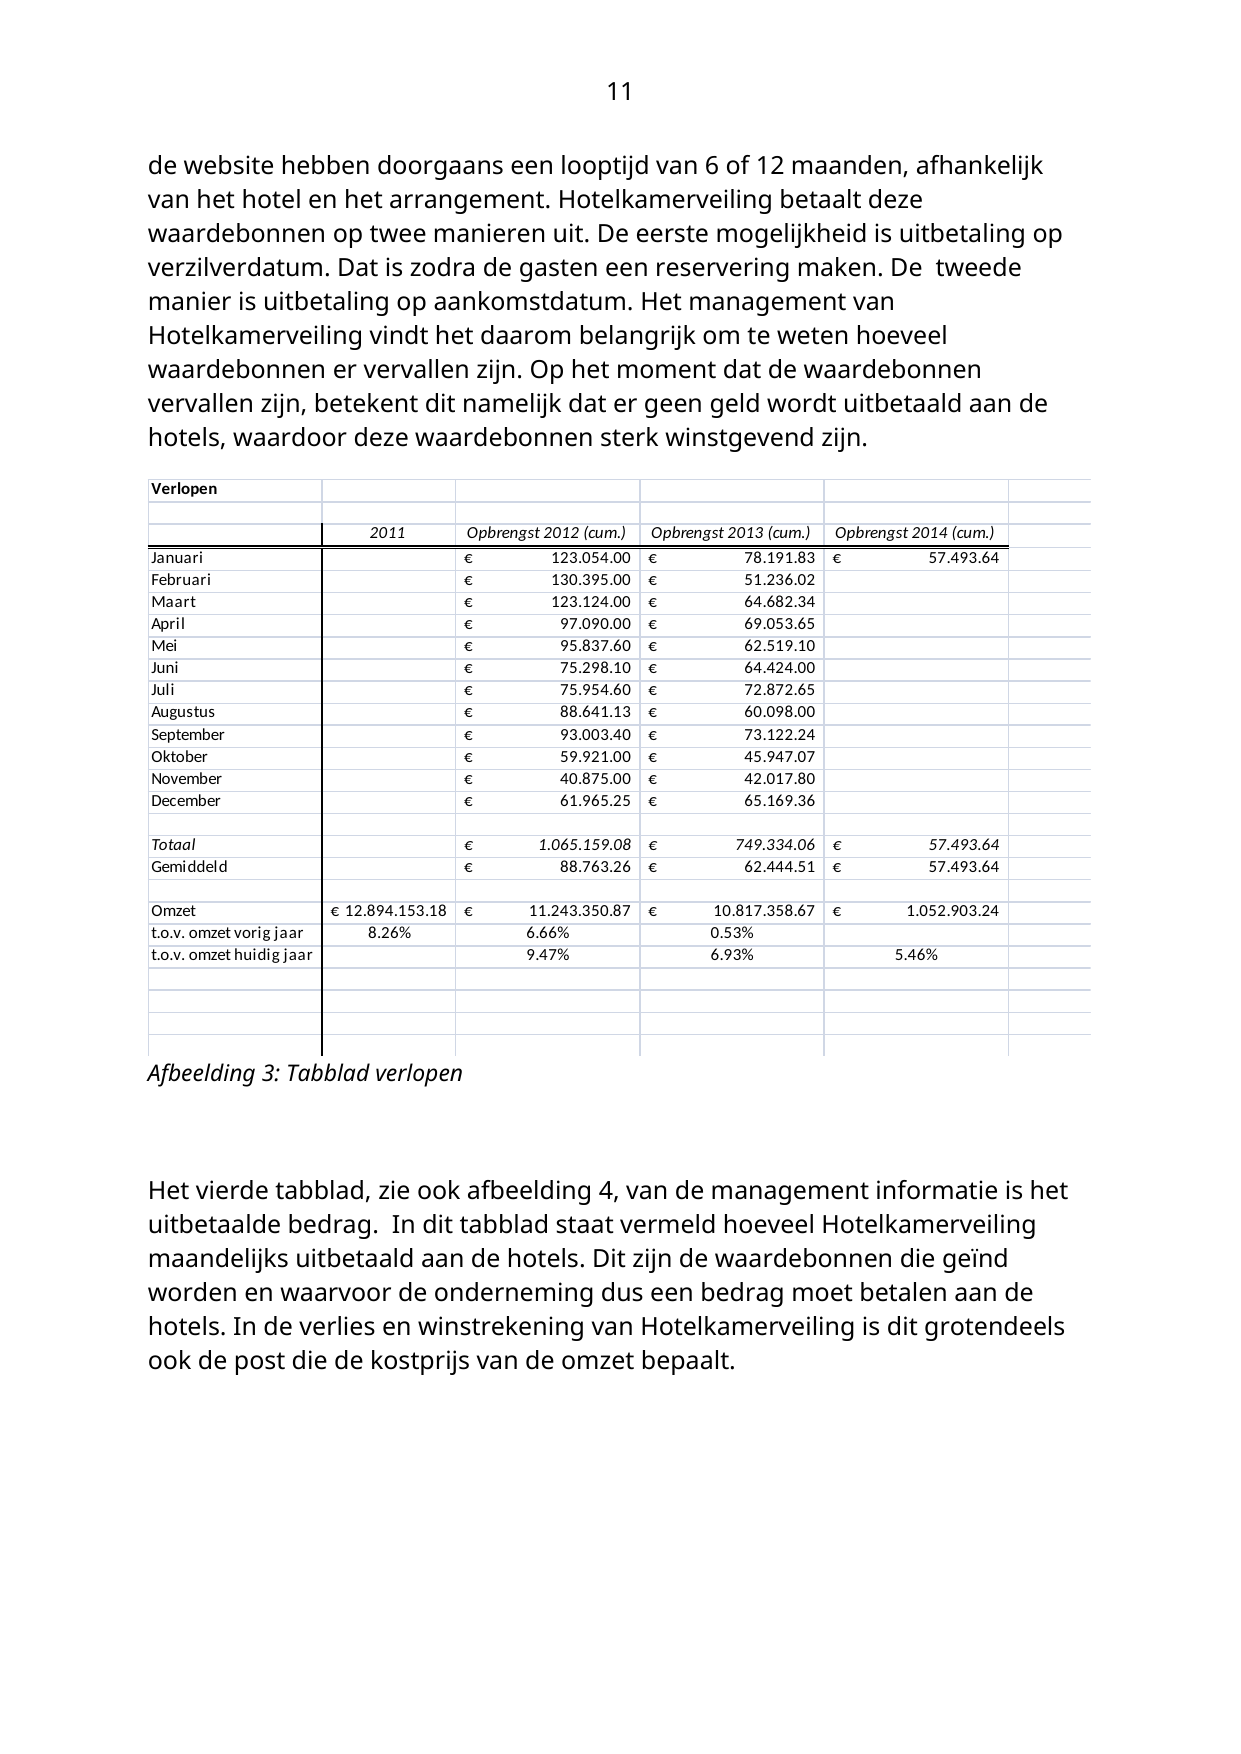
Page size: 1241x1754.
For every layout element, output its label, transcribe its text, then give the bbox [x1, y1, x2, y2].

text Afbeelding 3: Tabblad verlopen [148, 479, 1093, 1088]
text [148, 148, 1093, 454]
text Het vierde tabblad, zie ook afbeelding 4, van de management informatie is het uitbetaalde bedrag. In dit tabblad staat vermeld hoeveel Hotelkamerveiling maandelijks uitbetaald aan de hotels. Dit zijn de waardebonnen die geïnd worden en waarvoor de onderneming dus een bedrag moet betalen aan de hotels. In de verlies en winstrekening van Hotelkamerveiling is dit grotendeels ook de post die de kostprijs van de omzet bepaalt. [148, 1172, 1093, 1377]
